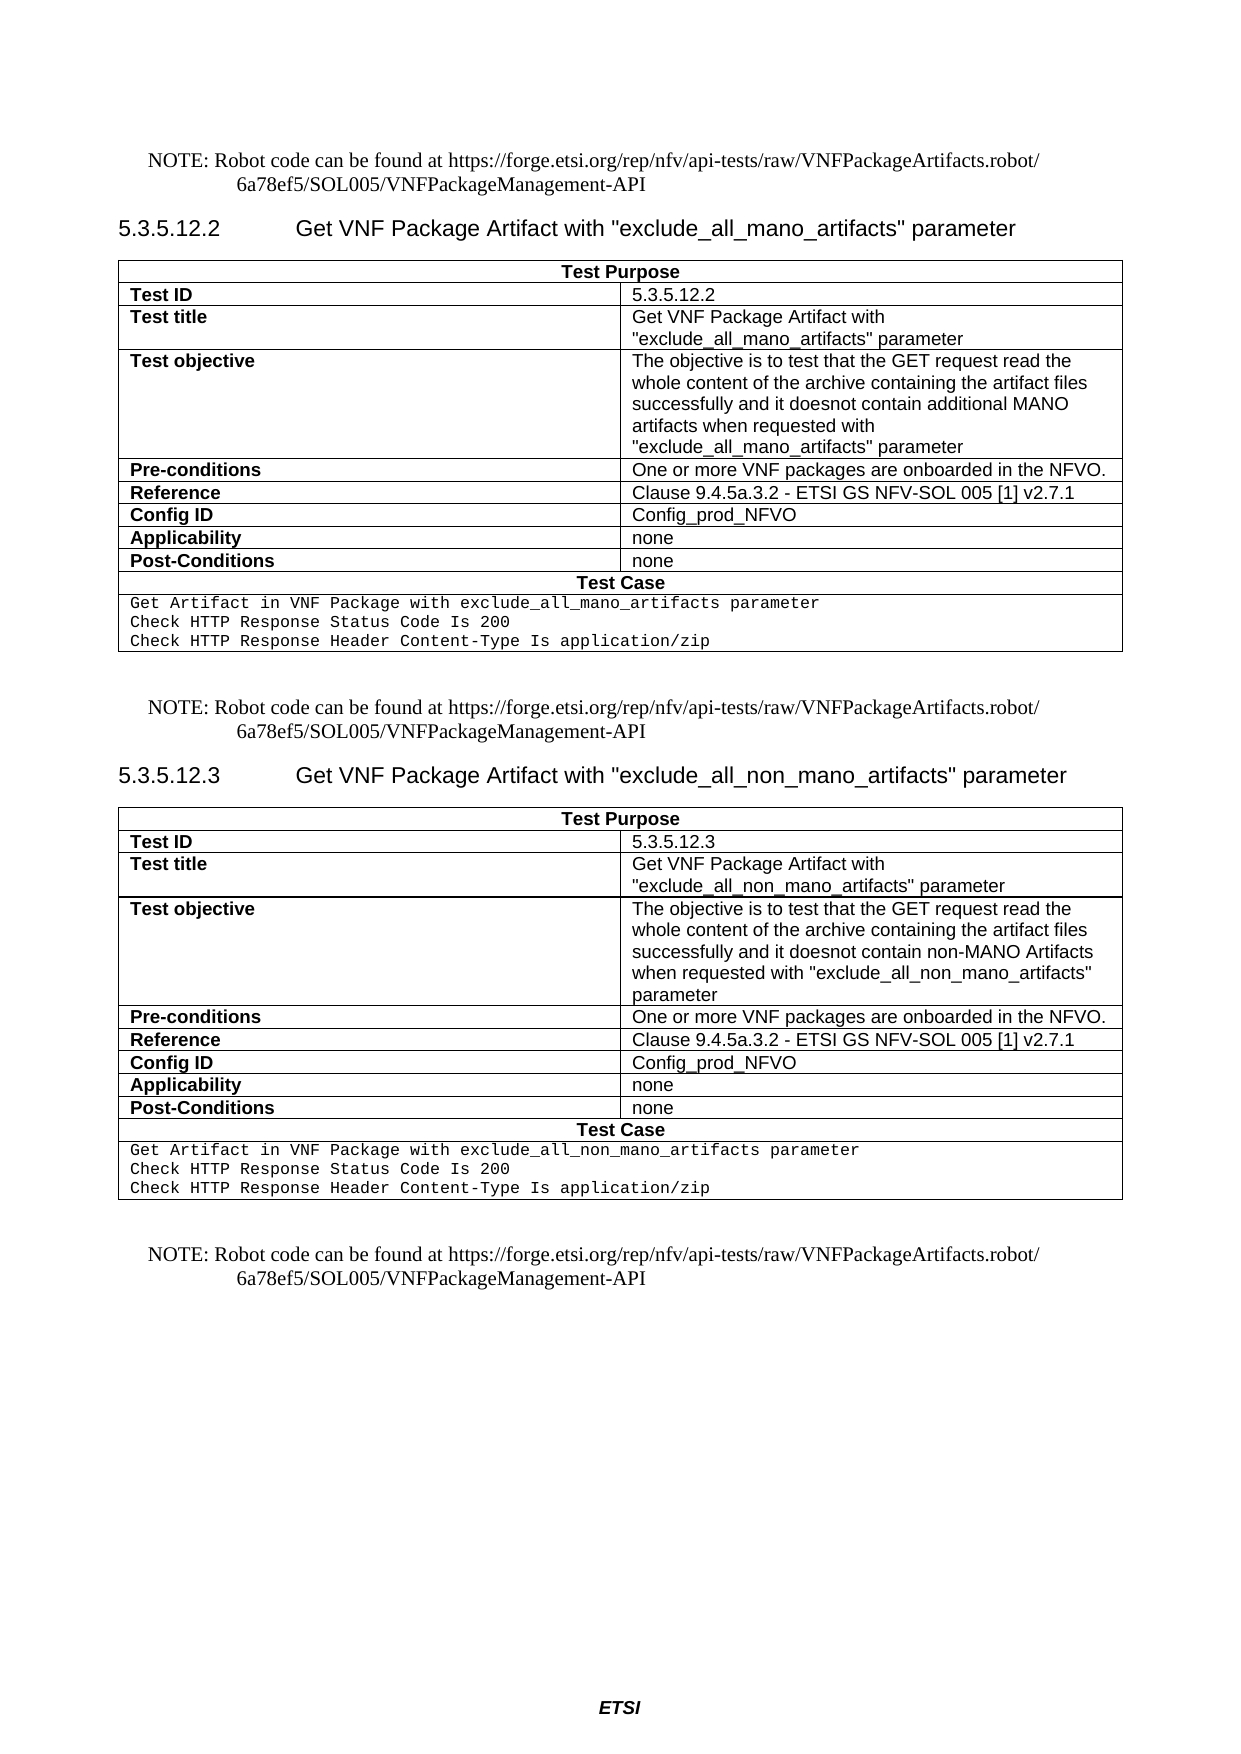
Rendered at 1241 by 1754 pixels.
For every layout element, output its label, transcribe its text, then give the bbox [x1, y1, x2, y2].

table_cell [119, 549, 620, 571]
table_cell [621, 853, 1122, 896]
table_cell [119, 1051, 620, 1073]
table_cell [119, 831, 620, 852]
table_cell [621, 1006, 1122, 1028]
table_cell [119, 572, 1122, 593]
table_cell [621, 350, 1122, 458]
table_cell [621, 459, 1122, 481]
text NOTE: Robot code can be found at https://forge.etsi.org/rep/nfv/api-tests/raw/VNFPackageArtifacts.robot/6a78ef5/SOL005/VNFPackageManagement-API [148, 695, 1122, 743]
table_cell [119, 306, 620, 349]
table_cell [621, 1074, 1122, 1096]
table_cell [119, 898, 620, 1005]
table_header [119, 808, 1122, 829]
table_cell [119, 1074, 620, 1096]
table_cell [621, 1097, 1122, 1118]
subtitle 5.3.5.12.3 Get VNF Package Artifact with "exclude_all_non_mano_artifacts" parameter [118, 762, 1122, 788]
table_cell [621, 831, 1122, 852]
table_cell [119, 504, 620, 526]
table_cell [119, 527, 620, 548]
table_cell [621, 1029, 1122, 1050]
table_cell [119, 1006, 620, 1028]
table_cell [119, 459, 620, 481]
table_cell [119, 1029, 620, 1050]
subtitle 5.3.5.12.2 Get VNF Package Artifact with "exclude_all_mano_artifacts" parameter [118, 214, 1122, 241]
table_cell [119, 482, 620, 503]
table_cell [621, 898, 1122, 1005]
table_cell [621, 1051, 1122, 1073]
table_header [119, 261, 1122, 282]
text NOTE: Robot code can be found at https://forge.etsi.org/rep/nfv/api-tests/raw/VNFPackageArtifacts.robot/6a78ef5/SOL005/VNFPackageManagement-API [148, 1242, 1122, 1290]
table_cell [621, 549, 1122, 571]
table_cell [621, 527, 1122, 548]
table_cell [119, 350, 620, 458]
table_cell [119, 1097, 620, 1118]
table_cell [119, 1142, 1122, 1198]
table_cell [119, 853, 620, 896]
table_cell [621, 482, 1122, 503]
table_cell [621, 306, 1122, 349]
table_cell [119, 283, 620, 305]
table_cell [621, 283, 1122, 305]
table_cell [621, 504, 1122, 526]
text NOTE: Robot code can be found at https://forge.etsi.org/rep/nfv/api-tests/raw/VNFPackageArtifacts.robot/6a78ef5/SOL005/VNFPackageManagement-API [148, 148, 1122, 196]
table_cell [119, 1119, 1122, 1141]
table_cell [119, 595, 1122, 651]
